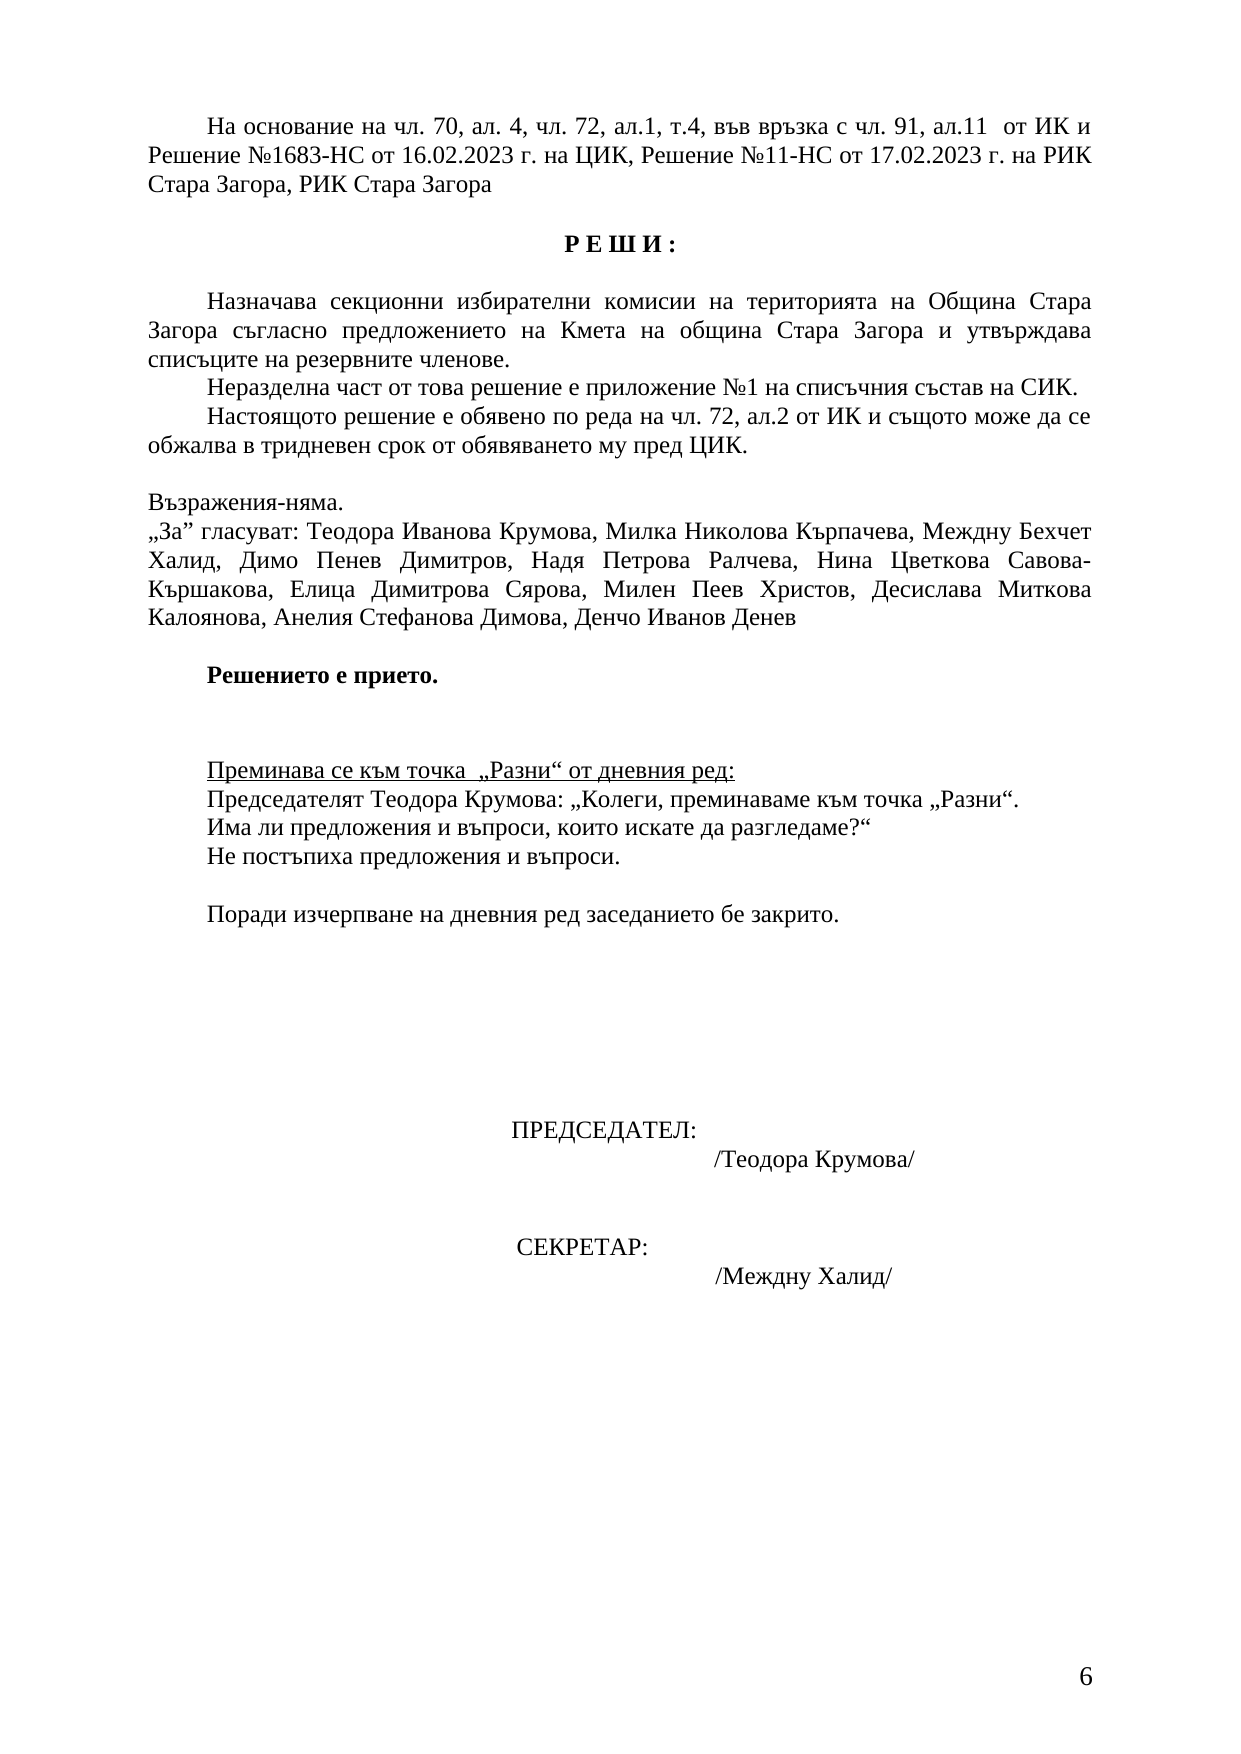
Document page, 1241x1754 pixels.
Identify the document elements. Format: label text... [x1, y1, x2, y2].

text Възражения-няма. [148, 487, 1093, 516]
text Назначава секционни избирателни комисии на територията на Община Стара Загора съгласно предложението на Кмета на община Стара Загора и утвърждава списъците на резервните членове. [148, 286, 1093, 372]
text „За” гласуват: Теодора Иванова Крумова, Милка Николова Кърпачева, Междну Бехчет Халид, Димо Пенев Димитров, Надя Петрова Ралчева, Нина Цветкова Савова-Кършакова, Елица Димитрова Сярова, Милен Пеев Христов, Десислава Миткова Калоянова, Анелия Стефанова Димова, Денчо Иванов Денев [148, 516, 1093, 631]
text На основание на чл. 70, ал. 4, чл. 72, ал.1, т.4, във връзка с чл. 91, ал.11 от ИК и Решение №1683-НС от 16.02.2023 г. на ЦИК, Решение №11-НС от 17.02.2023 г. на РИК Стара Загора, РИК Стара Загора [148, 111, 1093, 197]
text /Теодора Крумова/ [148, 1144, 1093, 1172]
text Решението е прието. [148, 660, 1093, 689]
text Не постъпиха предложения и въпроси. [148, 841, 1093, 870]
text Неразделна част от това решение е приложение №1 на списъчния състав на СИК. [148, 372, 1093, 401]
text Председателят Теодора Крумова: „Колеги, преминаваме към точка „Разни“. [148, 784, 1093, 812]
text Има ли предложения и въпроси, които искате да разгледаме?“ [148, 812, 1093, 841]
text Преминава се към точка „Разни“ от дневния ред: [148, 746, 1093, 784]
text Настоящото решение е обявено по реда на чл. 72, ал.2 от ИК и същото може да се обжалва в тридневен срок от обявяването му пред ЦИК. [148, 401, 1093, 459]
text Поради изчерпване на дневния ред заседанието бе закрито. [148, 899, 1093, 927]
text СЕКРЕТАР: [428, 1232, 1093, 1261]
text ПРЕДСЕДАТЕЛ: [148, 1115, 1093, 1144]
text /Междну Халид/ [148, 1261, 1093, 1290]
text Р Е Ш И : [148, 229, 1093, 257]
